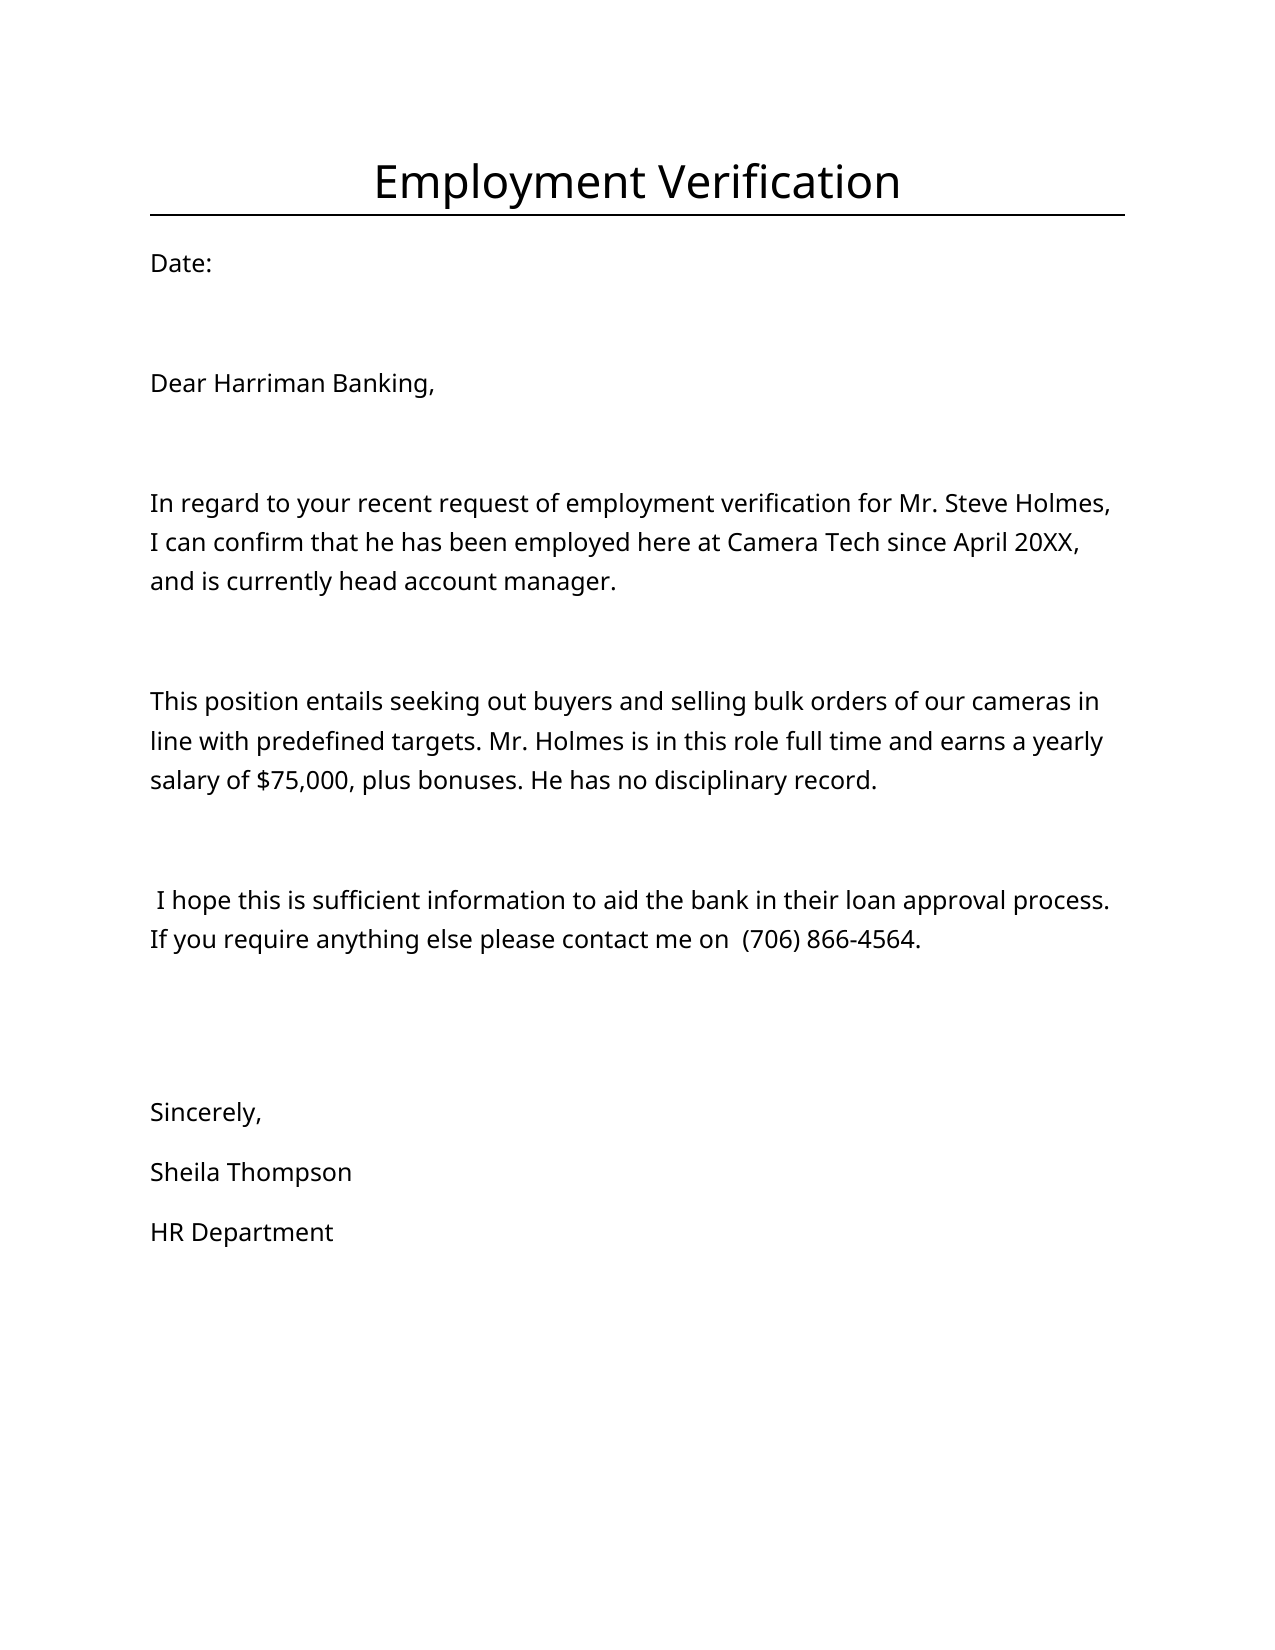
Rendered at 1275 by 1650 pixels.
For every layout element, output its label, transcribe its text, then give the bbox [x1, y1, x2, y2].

text Sincerely, [150, 1094, 1125, 1128]
text In regard to your recent request of employment verification for Mr. Steve Holmes, I can confirm that he has been employed here at Camera Tech since April 20XX, and is currently head account manager. [150, 486, 1125, 598]
text Dear Harriman Banking, [150, 366, 1125, 400]
text This position entails seeking out buyers and selling bulk orders of our cameras in line with predefined targets. Mr. Holmes is in this role full time and earns a yearly salary of $75,000, plus bonuses. He has no disciplinary record. [150, 684, 1125, 796]
text HR Department [150, 1214, 1125, 1248]
text Employment Verification [150, 150, 1125, 214]
text I hope this is sufficient information to aid the bank in their loan approval process. If you require anything else please contact me on (706) 866-4564. [150, 882, 1125, 956]
text Date: [150, 246, 1125, 280]
text Sheila Thompson [150, 1154, 1125, 1188]
